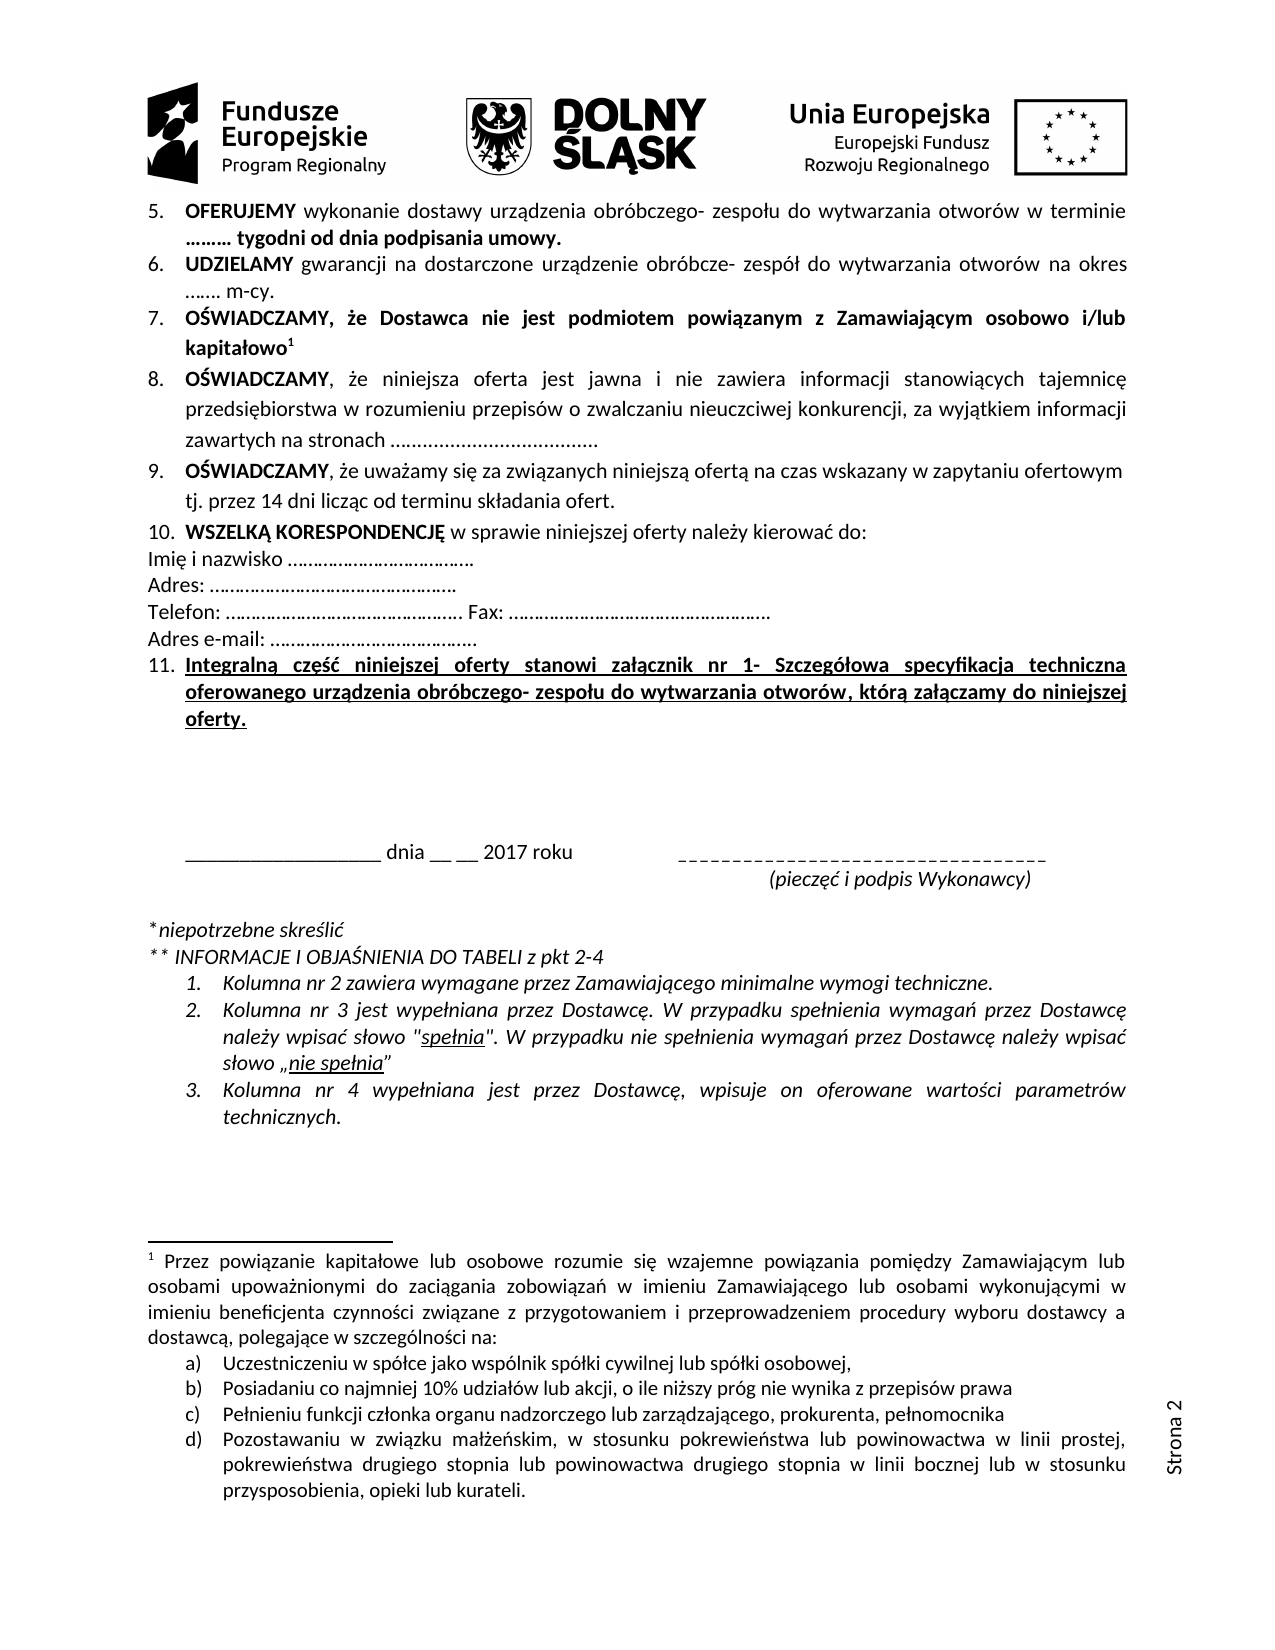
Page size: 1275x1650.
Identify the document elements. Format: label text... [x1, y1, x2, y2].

list Kolumna nr 2 zawiera wymagane przez Zamawiającego minimalne wymogi techniczne. [185, 969, 1127, 996]
list Integralną część niniejszej oferty stanowi załącznik nr 1- Szczegółowa specyfikacja techniczna oferowanego urządzenia obróbczego- zespołu do wytwarzania otworów, którą załączamy do niniejszej oferty. [148, 651, 1127, 731]
picture [147, 75, 1128, 197]
text ** INFORMACJE I OBJAŚNIENIA DO TABELI z pkt 2-4 [148, 943, 1127, 969]
text *niepotrzebne skreślić [148, 916, 1127, 943]
list Kolumna nr 4 wypełniana jest przez Dostawcę, wpisuje on oferowane wartości parametrów technicznych. [185, 1076, 1127, 1129]
list UDZIELAMY gwarancji na dostarczone urządzenie obróbcze- zespół do wytwarzania otworów na okres ……. m-cy. [148, 250, 1127, 304]
text Imię i nazwisko ………………………………. [148, 545, 1127, 571]
list WSZELKĄ KORESPONDENCJĘ w sprawie niniejszej oferty należy kierować do: [148, 518, 1127, 545]
text __________________ dnia __ __ 2017 roku __________________________________ [185, 838, 1127, 865]
list Kolumna nr 3 jest wypełniana przez Dostawcę. W przypadku spełnienia wymagań przez Dostawcę należy wpisać słowo "spełnia". W przypadku nie spełnienia wymagań przez Dostawcę należy wpisać słowo „nie spełnia” [185, 996, 1127, 1076]
list OŚWIADCZAMY, że uważamy się za związanych niniejszą ofertą na czas wskazany w zapytaniu ofertowym tj. przez 14 dni licząc od terminu składania ofert. [148, 457, 1127, 514]
list OŚWIADCZAMY, że Dostawca nie jest podmiotem powiązanym z Zamawiającym osobowo i/lub kapitałowo [148, 304, 1127, 361]
list OŚWIADCZAMY, że niniejsza oferta jest jawna i nie zawiera informacji stanowiących tajemnicę przedsiębiorstwa w rozumieniu przepisów o zwalczaniu nieuczciwej konkurencji, za wyjątkiem informacji zawartych na stronach …................................... [148, 365, 1127, 453]
text (pieczęć i podpis Wykonawcy) [598, 865, 1127, 891]
list OFERUJEMY wykonanie dostawy urządzenia obróbczego- zespołu do wytwarzania otworów w terminie ……… tygodni od dnia podpisania umowy. [148, 197, 1127, 250]
text Adres e-mail: ………………………………….. [148, 625, 1127, 651]
text Telefon: ……………………………………….. Fax: ……………………………………………. [148, 598, 1127, 625]
text Adres: …………………………………………. [148, 571, 1127, 598]
